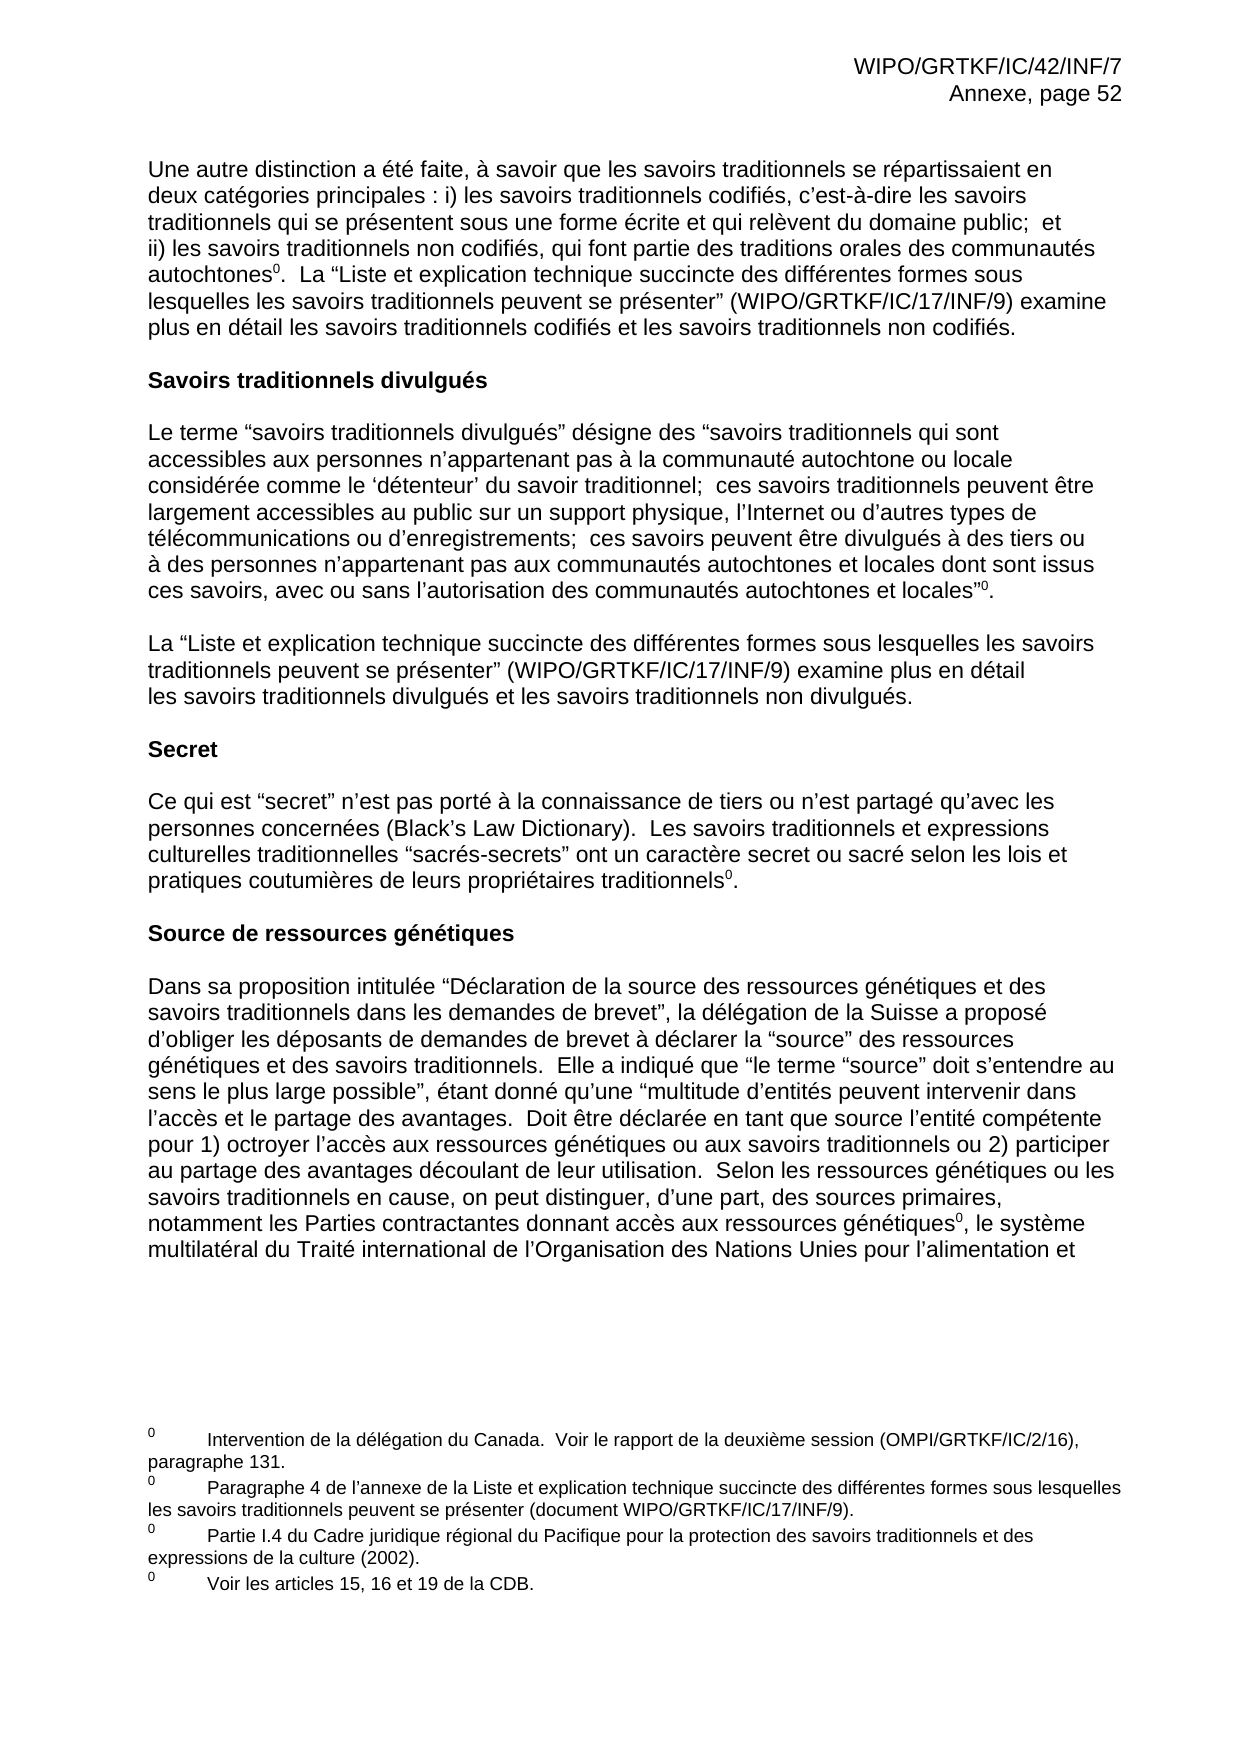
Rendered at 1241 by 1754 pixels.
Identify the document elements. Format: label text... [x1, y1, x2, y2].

subtitle Savoirs traditionnels divulgués [148, 367, 1122, 393]
subtitle Secret [148, 736, 1122, 762]
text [148, 973, 1122, 1289]
text Une autre distinction a été faite, à savoir que les savoirs traditionnels se répartissaient en deux catégories principales : i) les savoirs traditionnels codifiés, c’est-à-dire les savoirs traditionnels qui se présentent sous une forme écrite et qui relèvent du domaine public; et ii) les savoirs traditionnels non codifiés, qui font partie des traditions orales des communautés autochtones. La “Liste et explication technique succincte des différentes formes sous lesquelles les savoirs traditionnels peuvent se présenter” (WIPO/GRTKF/IC/17/INF/9) examine plus en détail les savoirs traditionnels codifiés et les savoirs traditionnels non codifiés. [148, 156, 1122, 340]
text Le terme “savoirs traditionnels divulgués” désigne des “savoirs traditionnels qui sont accessibles aux personnes n’appartenant pas à la communauté autochtone ou locale considérée comme le ‘détenteur’ du savoir traditionnel; ces savoirs traditionnels peuvent être largement accessibles au public sur un support physique, l’Internet ou d’autres types de télécommunications ou d’enregistrements; ces savoirs peuvent être divulgués à des tiers ou à des personnes n’appartenant pas aux communautés autochtones et locales dont sont issus ces savoirs, avec ou sans l’autorisation des communautés autochtones et locales”. [148, 419, 1122, 604]
text La “Liste et explication technique succincte des différentes formes sous lesquelles les savoirs traditionnels peuvent se présenter” (WIPO/GRTKF/IC/17/INF/9) examine plus en détail les savoirs traditionnels divulgués et les savoirs traditionnels non divulgués. [148, 630, 1122, 709]
subtitle Source de ressources génétiques [148, 920, 1122, 946]
text Ce qui est “secret” n’est pas porté à la connaissance de tiers ou n’est partagé qu’avec les personnes concernées (Black’s Law Dictionary). Les savoirs traditionnels et expressions culturelles traditionnelles “sacrés-secrets” ont un caractère secret ou sacré selon les lois et pratiques coutumières de leurs propriétaires traditionnels. [148, 788, 1122, 894]
